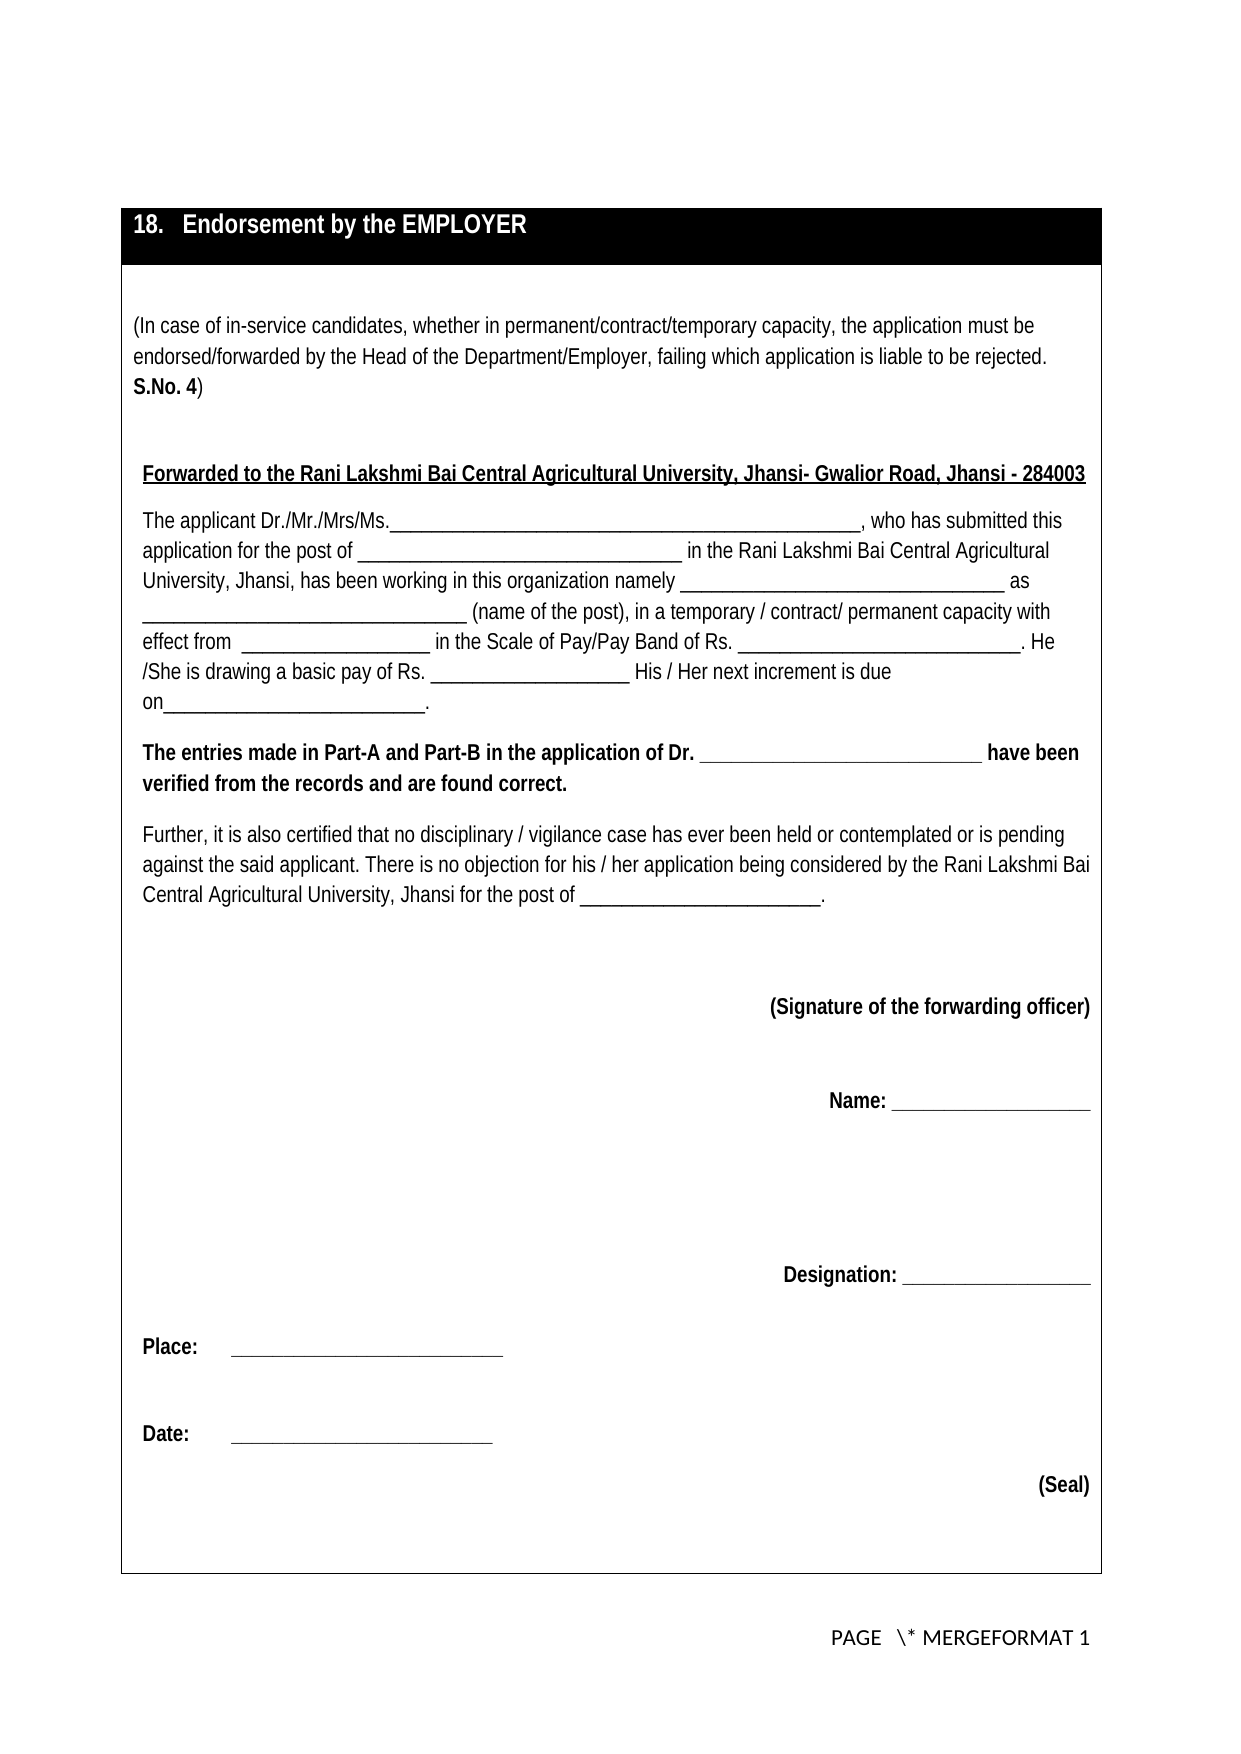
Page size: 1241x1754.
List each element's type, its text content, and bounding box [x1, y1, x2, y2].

table_cell (In case of in-service candidates, whether in permanent/contract/temporary capacity, the application must be endorsed/forwarded by the Head of the Department/Employer, failing which application is liable to be rejected. S.No. 4) Forwarded to the Rani Lakshmi Bai Central Agricultural University, Jhansi- Gwalior Road, Jhansi - 284003 The applicant Dr./Mr./Mrs/Ms._____________________________________________, who has submitted this application for the post of _______________________________ in the Rani Lakshmi Bai Central Agricultural University, Jhansi, has been working in this organization namely _______________________________ as _______________________________ (name of the post), in a temporary / contract/ permanent capacity with effect from __________________ in the Scale of Pay/Pay Band of Rs. ___________________________. He /She is drawing a basic pay of Rs. ___________________ His / Her next increment is due on_________________________. The entries made in Part-A and Part-B in the application of Dr. ___________________________ have been verified from the records and are found correct. Further, it is also certified that no disciplinary / vigilance case has ever been held or contemplated or is pending against the said applicant. There is no objection for his / her application being considered by the Rani Lakshmi Bai Central Agricultural University, Jhansi for the post of _______________________. (Signature of the forwarding officer) Name: ___________________ Designation: __________________ Place: __________________________ Date: _________________________ (Seal) [122, 265, 1101, 1573]
table_header 18. Endorsement by the EMPLOYER [122, 209, 1101, 264]
